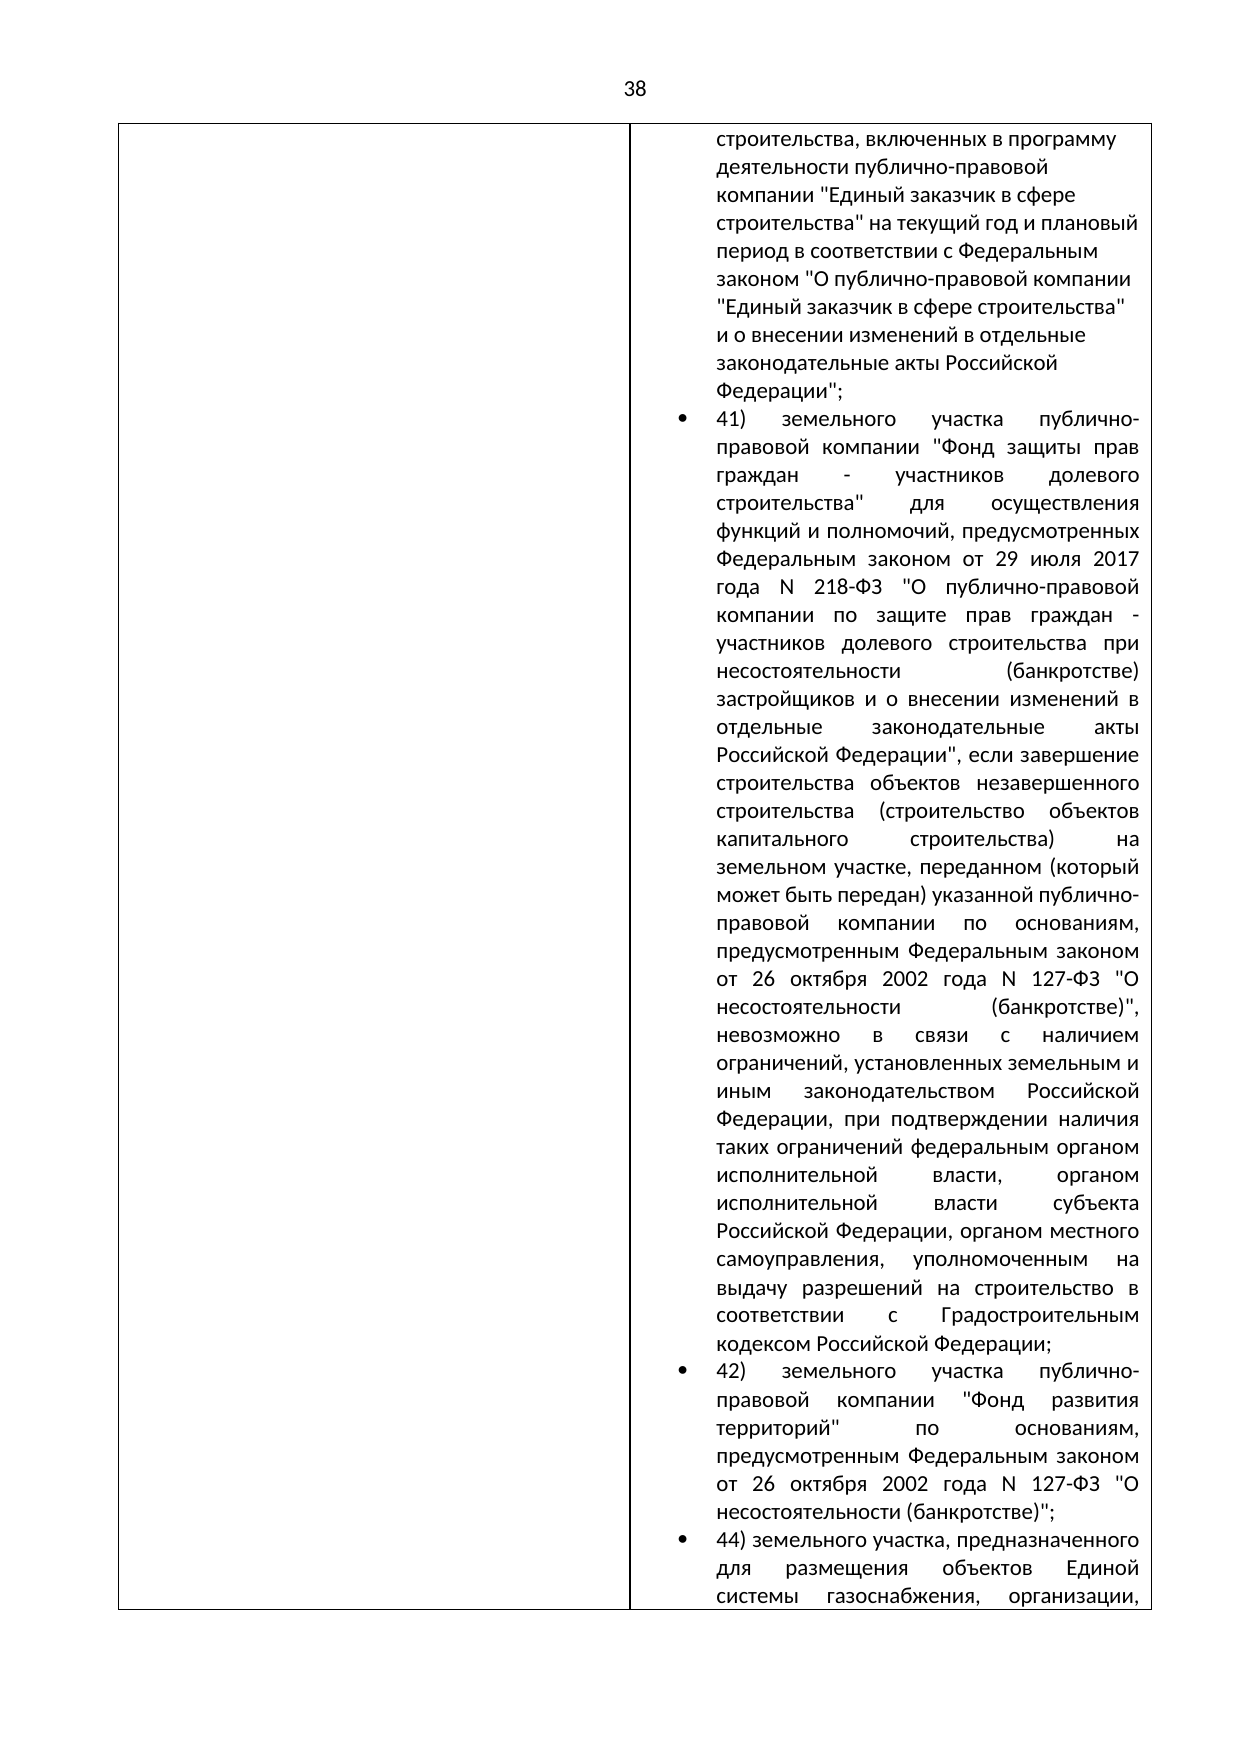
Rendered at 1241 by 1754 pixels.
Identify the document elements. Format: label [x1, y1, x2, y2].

table_cell [119, 124, 629, 1609]
table_cell [631, 124, 1151, 1609]
